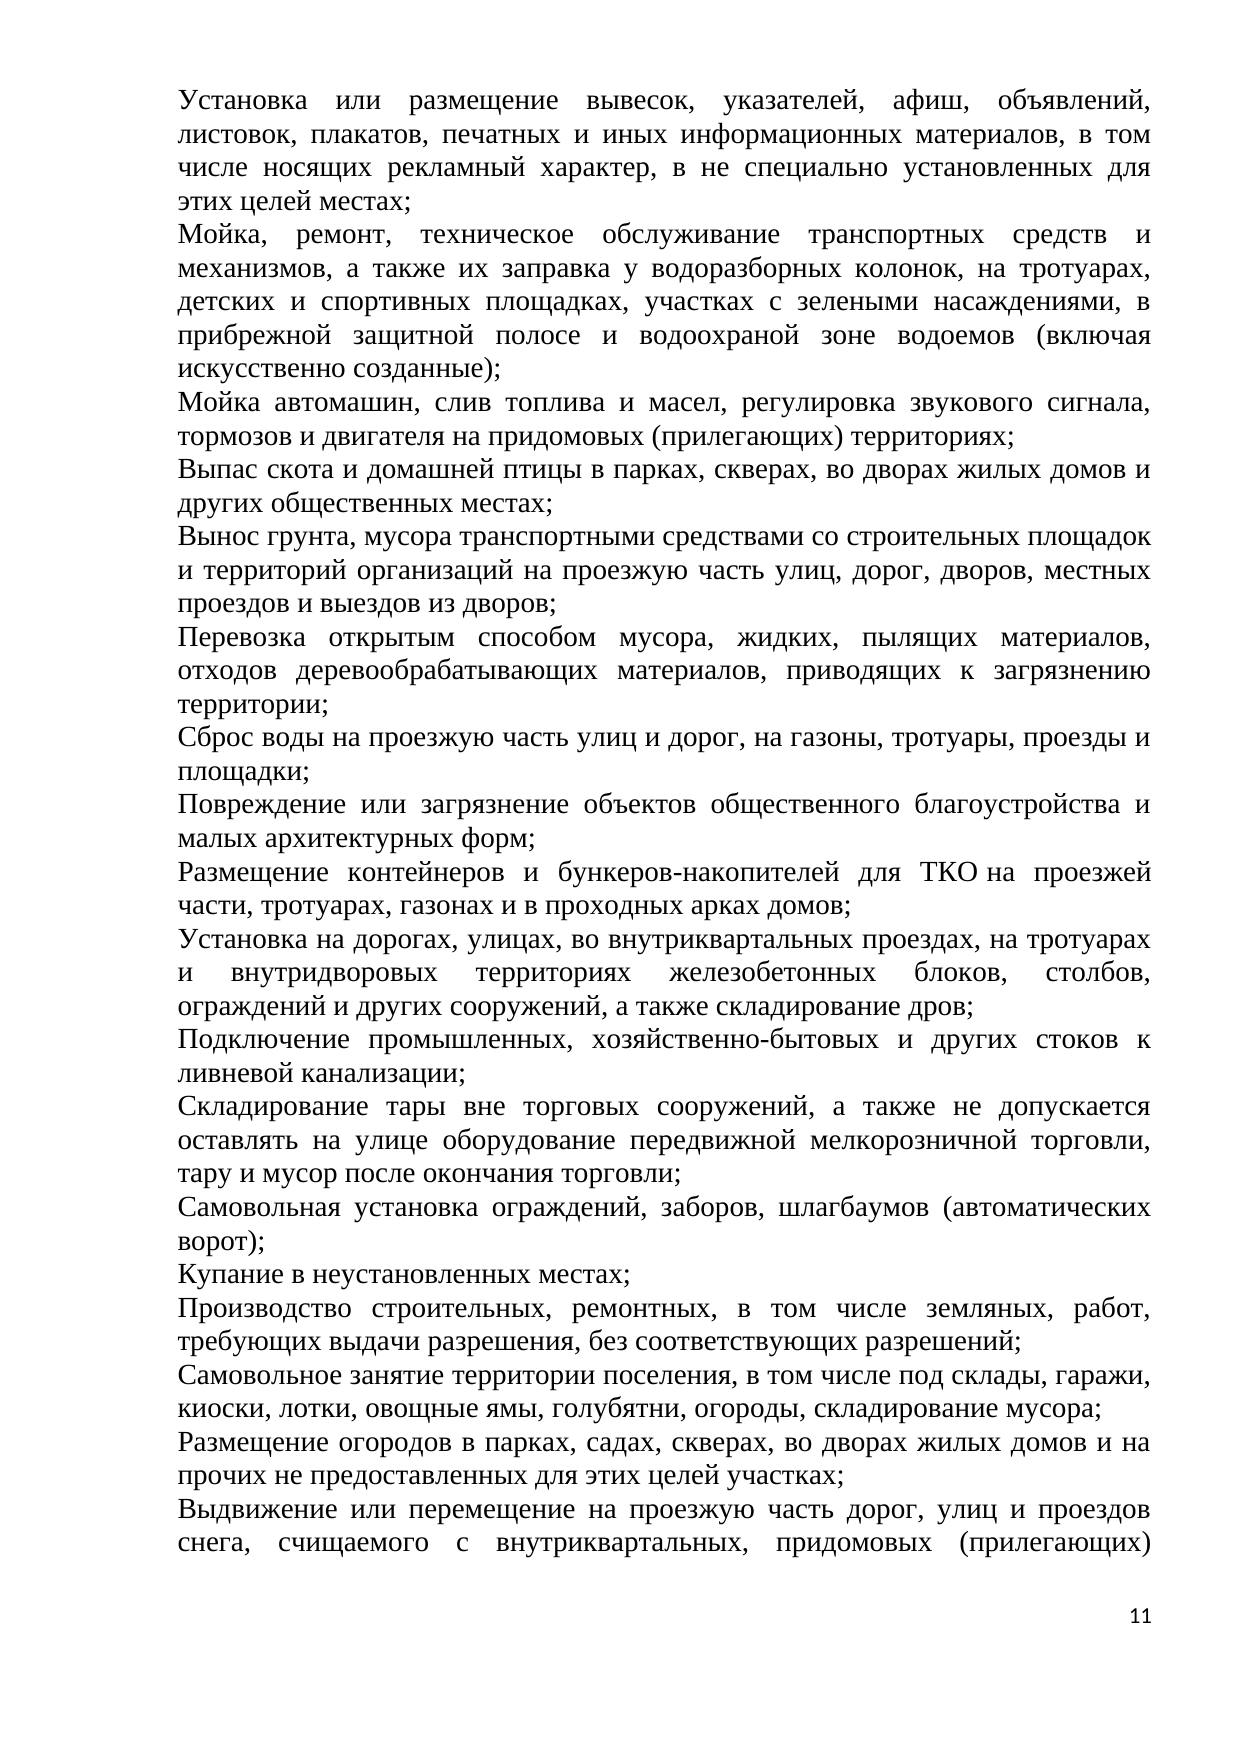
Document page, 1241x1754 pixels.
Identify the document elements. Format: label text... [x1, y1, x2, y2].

text Перевозка открытым способом мусора, жидких, пылящих материалов, отходов деревообрабатывающих материалов, приводящих к загрязнению территории; [177, 619, 1152, 719]
text Подключение промышленных, хозяйственно-бытовых и других стоков к ливневой канализации; [177, 1021, 1152, 1088]
text Мойка, ремонт, техническое обслуживание транспортных средств и механизмов, а также их заправка у водоразборных колонок, на тротуарах, детских и спортивных площадках, участках с зелеными насаждениями, в прибрежной защитной полосе и водоохраной зоне водоемов (включая искусственно созданные); [177, 216, 1152, 384]
text Самовольная установка ограждений, заборов, шлагбаумов (автоматических ворот); [177, 1189, 1152, 1256]
text Самовольное занятие территории поселения, в том числе под склады, гаражи, киоски, лотки, овощные ямы, голубятни, огороды, складирование мусора; [177, 1357, 1152, 1424]
text Выпас скота и домашней птицы в парках, скверах, во дворах жилых домов и других общественных местах; [177, 451, 1152, 518]
text Размещение контейнеров и бункеров-накопителей для ТКО на проезжей части, тротуарах, газонах и в проходных арках домов; [177, 854, 1152, 921]
text Складирование тары вне торговых сооружений, а также не допускается оставлять на улице оборудование передвижной мелкорозничной торговли, тару и мусор после окончания торговли; [177, 1088, 1152, 1189]
text Установка или размещение вывесок, указателей, афиш, объявлений, листовок, плакатов, печатных и иных информационных материалов, в том числе носящих рекламный характер, в не специально установленных для этих целей местах; [177, 82, 1152, 216]
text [177, 1491, 1152, 1558]
text Вынос грунта, мусора транспортными средствами со строительных площадок и территорий организаций на проезжую часть улиц, дорог, дворов, местных проездов и выездов из дворов; [177, 518, 1152, 619]
text Повреждение или загрязнение объектов общественного благоустройства и малых архитектурных форм; [177, 787, 1152, 854]
text Сброс воды на проезжую часть улиц и дорог, на газоны, тротуары, проезды и площадки; [177, 719, 1152, 787]
text Купание в неустановленных местах; [177, 1256, 1152, 1290]
text Размещение огородов в парках, садах, скверах, во дворах жилых домов и на прочих не предоставленных для этих целей участках; [177, 1424, 1152, 1491]
text Мойка автомашин, слив топлива и масел, регулировка звукового сигнала, тормозов и двигателя на придомовых (прилегающих) территориях; [177, 384, 1152, 451]
text Производство строительных, ремонтных, в том числе земляных, работ, требующих выдачи разрешения, без соответствующих разрешений; [177, 1290, 1152, 1357]
text Установка на дорогах, улицах, во внутриквартальных проездах, на тротуарах и внутридворовых территориях железобетонных блоков, столбов, ограждений и других сооружений, а также складирование дров; [177, 921, 1152, 1021]
